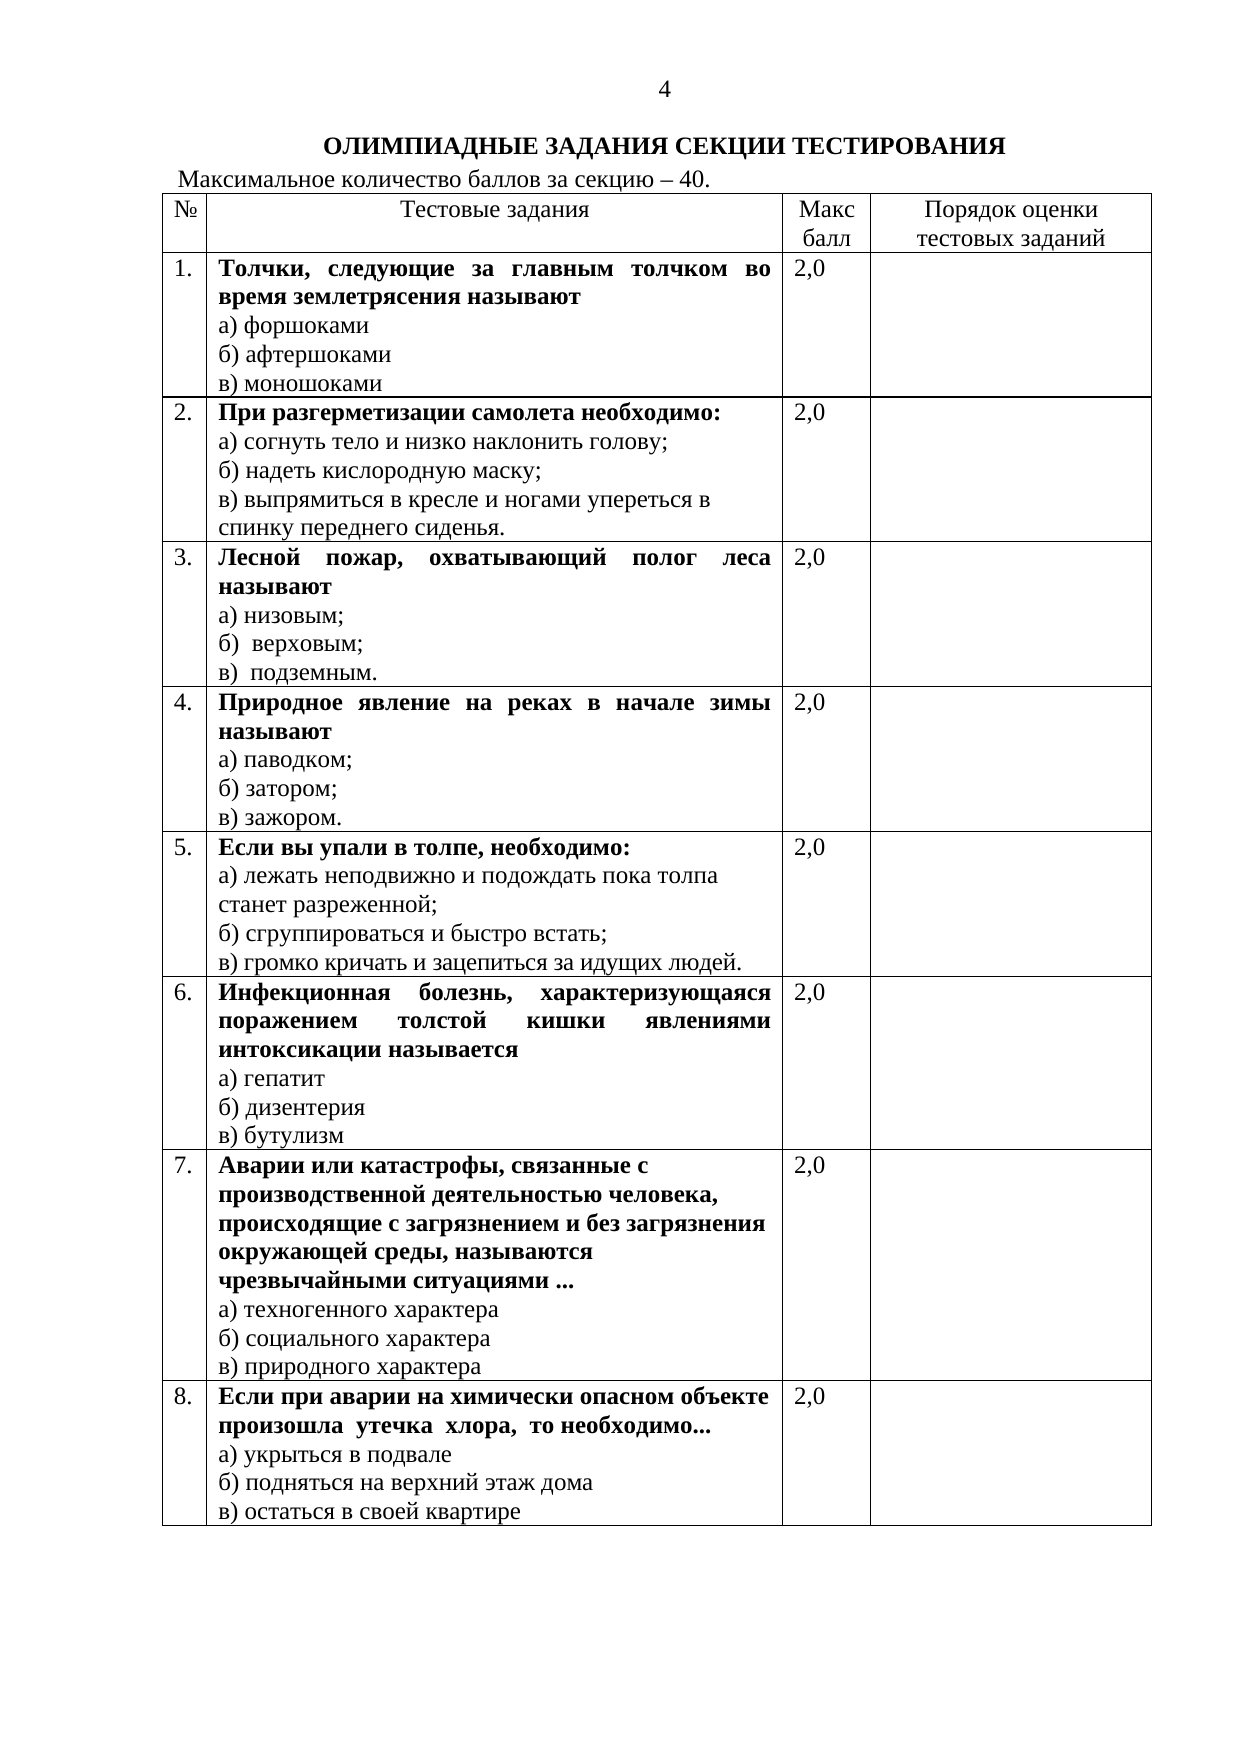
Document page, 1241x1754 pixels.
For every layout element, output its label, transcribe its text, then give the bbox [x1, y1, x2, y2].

table_header Макс балл [783, 194, 870, 252]
table_cell 2,0 [783, 687, 870, 831]
table_cell [871, 977, 1151, 1149]
table_cell При разгерметизации самолета необходимо: а) согнуть тело и низко наклонить голову; б) надеть кислородную маску; в) выпрямиться в кресле и ногами упереться в спинку переднего сиденья. [207, 398, 782, 541]
table_cell [163, 542, 206, 686]
table_cell [871, 253, 1151, 396]
table_cell Лесной пожар, охватывающий полог леса называют а) низовым; б) верховым; в) подземным. [207, 542, 782, 686]
table_cell Если при аварии на химически опасном объекте произошла утечка хлора, то необходимо... а) укрыться в подвале б) подняться на верхний этаж дома в) остаться в своей квартире [207, 1381, 782, 1525]
table_header Порядок оценки тестовых заданий [871, 194, 1151, 252]
table_cell [163, 977, 206, 1149]
table_cell [871, 832, 1151, 976]
table_cell [163, 253, 206, 396]
table_cell Инфекционная болезнь, характеризующаяся поражением толстой кишки явлениями интоксикации называется а) гепатит б) дизентерия в) бутулизм [207, 977, 782, 1149]
text Максимальное количество баллов за секцию – 40. [177, 164, 1152, 193]
table_cell 2,0 [783, 542, 870, 686]
table_cell Аварии или катастрофы, связанные с производственной деятельностью человека, происходящие с загрязнением и без загрязнения окружающей среды, называются чрезвычайными ситуациями ... а) техногенного характера б) социального характера в) природного характера [207, 1150, 782, 1380]
table_cell [163, 832, 206, 976]
table_cell [163, 398, 206, 541]
table_cell [871, 687, 1151, 831]
table_cell 2,0 [783, 253, 870, 396]
table_cell [163, 1381, 206, 1525]
table_cell [163, 687, 206, 831]
table_cell 2,0 [783, 1381, 870, 1525]
table_cell Природное явление на реках в начале зимы называют а) паводком; б) затором; в) зажором. [207, 687, 782, 831]
table_cell [871, 1150, 1151, 1380]
table_cell 2,0 [783, 977, 870, 1149]
table_cell [871, 1381, 1151, 1525]
table_cell 2,0 [783, 832, 870, 976]
table_cell [163, 1150, 206, 1380]
table_cell Толчки, следующие за главным толчком во время землетрясения называют а) форшоками б) афтершоками в) моношоками [207, 253, 782, 396]
table_header Тестовые задания [207, 194, 782, 252]
table_cell 2,0 [783, 398, 870, 541]
table_cell [871, 542, 1151, 686]
text ОЛИМПИАДНЫЕ ЗАДАНИЯ СЕКЦИИ ТЕСТИРОВАНИЯ [177, 131, 1152, 160]
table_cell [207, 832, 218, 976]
table_cell [871, 398, 1151, 541]
table_header № [163, 194, 206, 252]
table_cell 2,0 [783, 1150, 870, 1380]
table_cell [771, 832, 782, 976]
